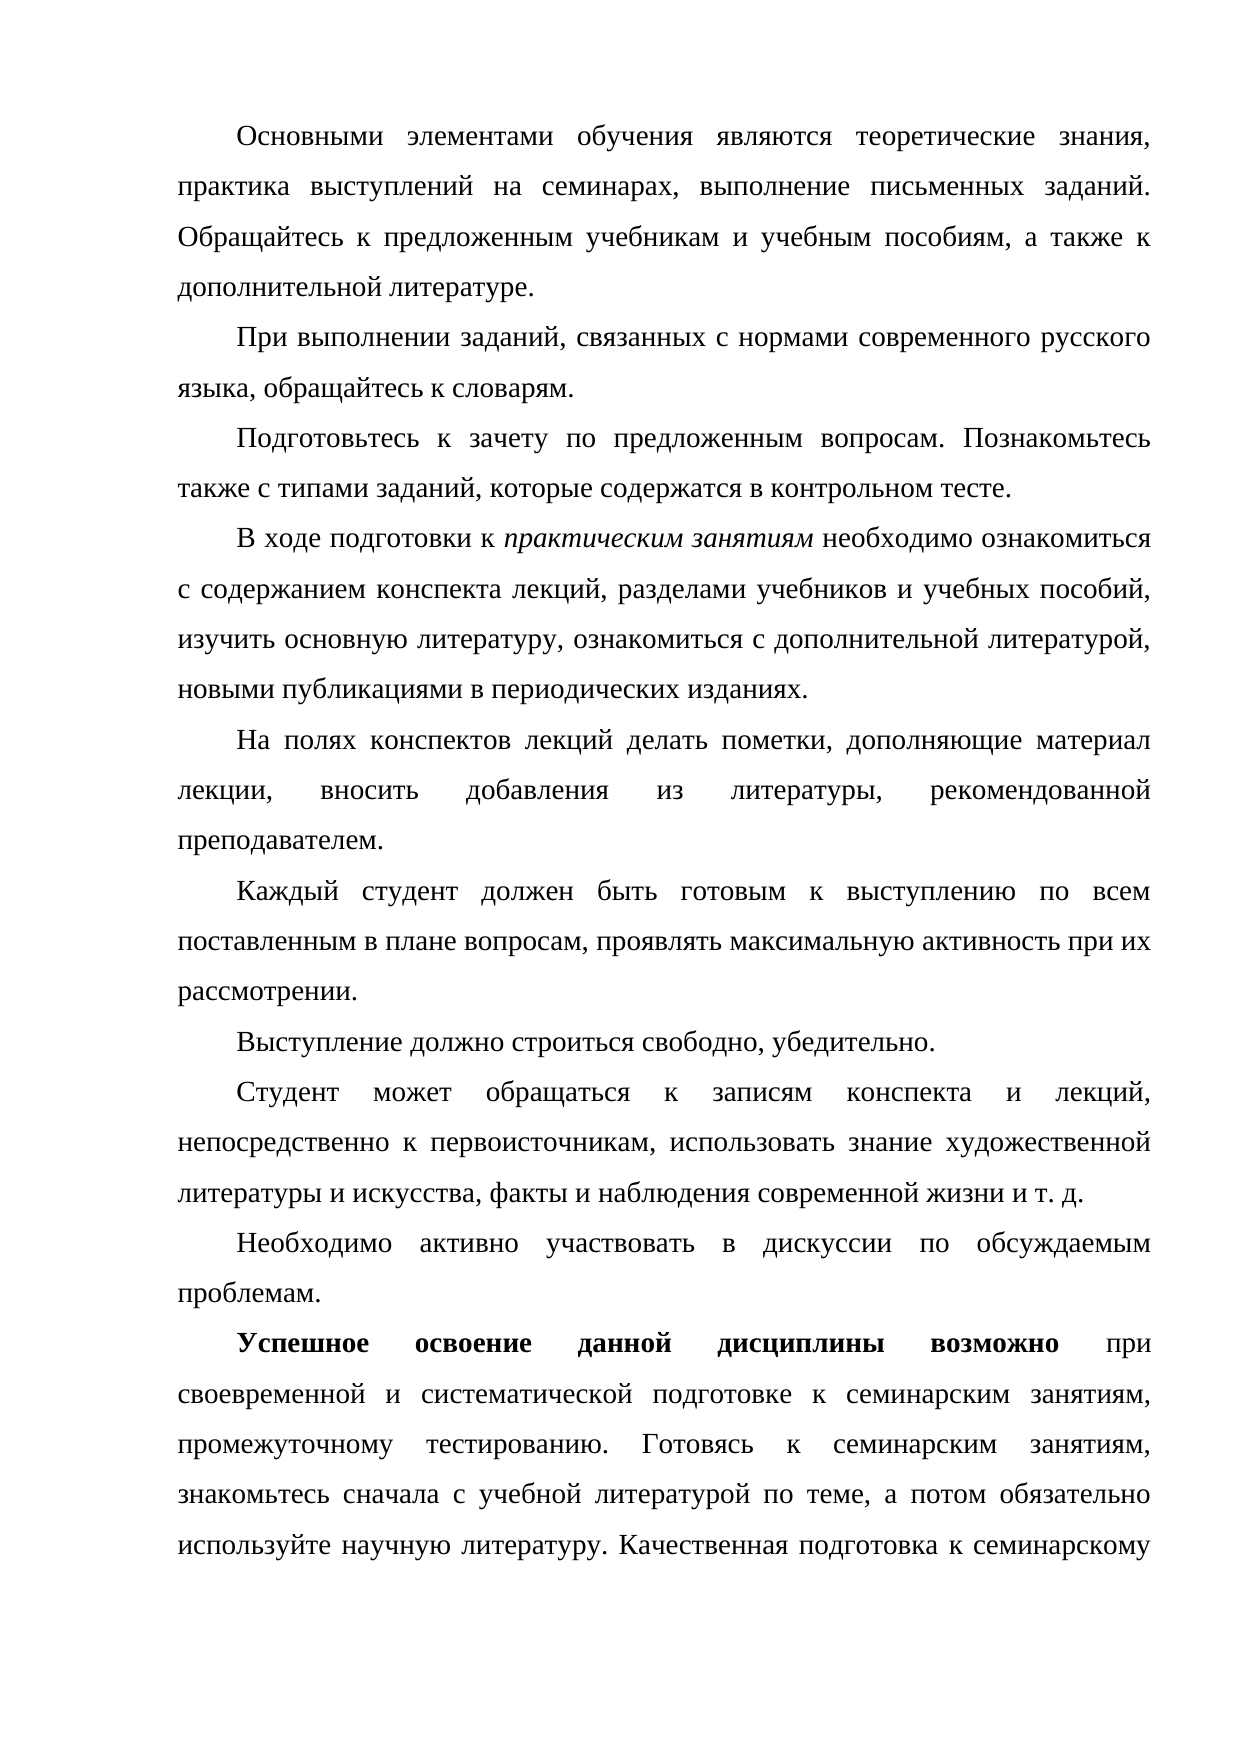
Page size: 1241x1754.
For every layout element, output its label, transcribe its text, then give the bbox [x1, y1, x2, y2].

text В ходе подготовки к практическим занятиям необходимо ознакомиться с содержанием конспекта лекций, разделами учебников и учебных пособий, изучить основную литературу, ознакомиться с дополнительной литературой, новыми публикациями в периодических изданиях. [177, 521, 1152, 705]
text На полях конспектов лекций делать пометки, дополняющие материал лекции, вносить добавления из литературы, рекомендованной преподавателем. [177, 722, 1152, 856]
text Каждый студент должен быть готовым к выступлению по всем поставленным в плане вопросам, проявлять максимальную активность при их рассмотрении. [177, 873, 1152, 1007]
text Основными элементами обучения являются теоретические знания, практика выступлений на семинарах, выполнение письменных заданий. Обращайтесь к предложенным учебникам и учебным пособиям, а также к дополнительной литературе. [177, 118, 1152, 303]
text Необходимо активно участвовать в дискуссии по обсуждаемым проблемам. [177, 1225, 1152, 1309]
text При выполнении заданий, связанных с нормами современного русского языка, обращайтесь к словарям. [177, 319, 1152, 403]
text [177, 1326, 1152, 1560]
text Студент может обращаться к записям конспекта и лекций, непосредственно к первоисточникам, использовать знание художественной литературы и искусства, факты и наблюдения современной жизни и т. д. [177, 1074, 1152, 1208]
text Выступление должно строиться свободно, убедительно. [177, 1024, 1152, 1057]
text Подготовьтесь к зачету по предложенным вопросам. Познакомьтесь также с типами заданий, которые содержатся в контрольном тесте. [177, 420, 1152, 504]
